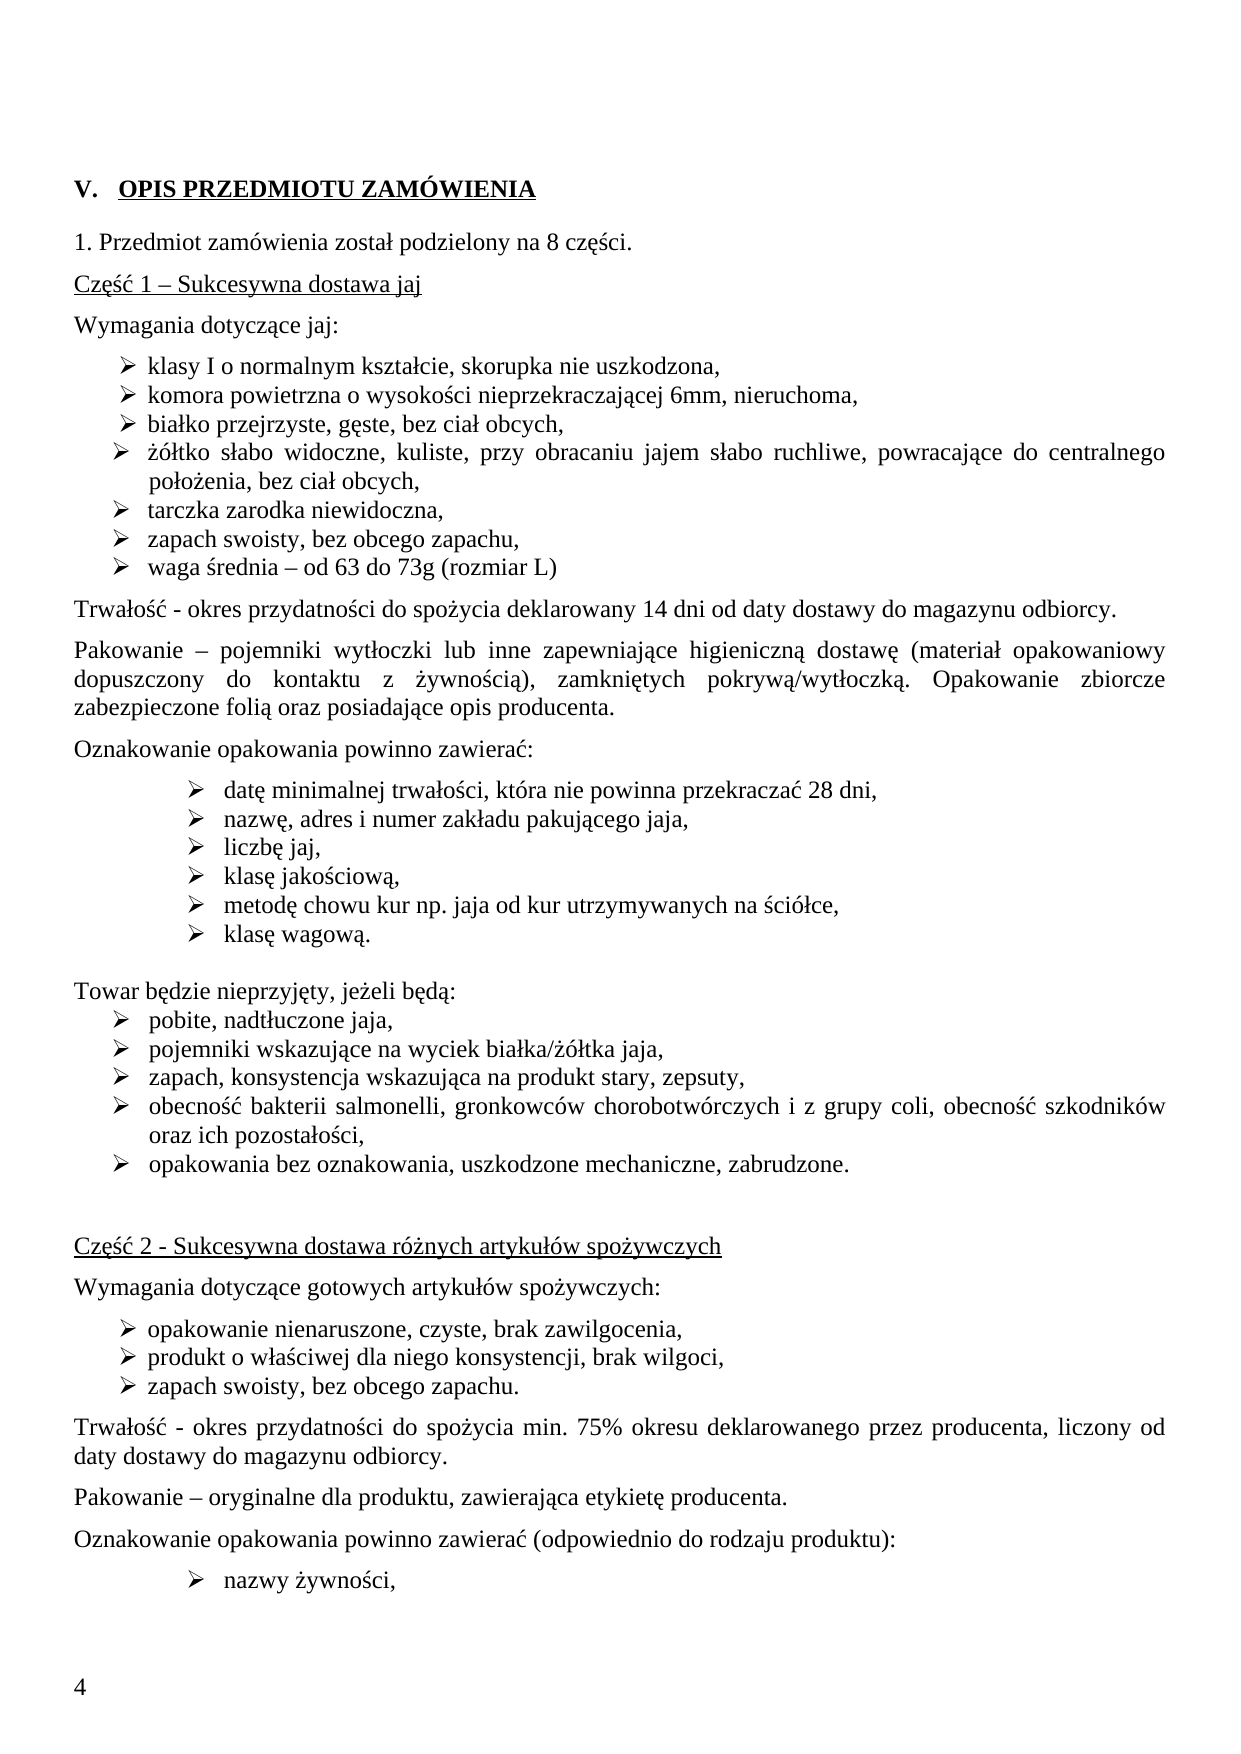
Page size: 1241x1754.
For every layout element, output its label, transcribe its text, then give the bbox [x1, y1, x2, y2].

text Pakowanie – oryginalne dla produktu, zawierająca etykietę producenta. [74, 1482, 1166, 1511]
list klasę wagową. [186, 919, 1166, 947]
list waga średnia – od 63 do 73g (rozmiar L) [111, 552, 1166, 581]
list produkt o właściwej dla niego konsystencji, brak wilgoci, [118, 1342, 1166, 1371]
text Część 2 - Sukcesywna dostawa różnych artykułów spożywczych [74, 1231, 1166, 1260]
text Pakowanie – pojemniki wytłoczki lub inne zapewniające higieniczną dostawę (materiał opakowaniowy dopuszczony do kontaktu z żywnością), zamkniętych pokrywą/wytłoczką. Opakowanie zbiorcze zabezpieczone folią oraz posiadające opis producenta. [74, 635, 1166, 721]
text Wymagania dotyczące jaj: [74, 310, 1166, 339]
list liczbę jaj, [186, 832, 1166, 861]
text Trwałość - okres przydatności do spożycia min. 75% okresu deklarowanego przez producenta, liczony od daty dostawy do magazynu odbiorcy. [74, 1412, 1166, 1470]
list opakowania bez oznakowania, uszkodzone mechaniczne, zabrudzone. [111, 1149, 1166, 1177]
list tarczka zarodka niewidoczna, [111, 495, 1166, 524]
text 1. Przedmiot zamówienia został podzielony na 8 części. [74, 227, 1166, 256]
list nazwy żywności, [186, 1565, 1166, 1594]
list klasy I o normalnym kształcie, skorupka nie uszkodzona, [118, 351, 1166, 380]
list Towar będzie nieprzyjęty, jeżeli będą: [74, 976, 1166, 1005]
list zapach swoisty, bez obcego zapachu, [111, 524, 1166, 552]
text Wymagania dotyczące gotowych artykułów spożywczych: [74, 1272, 1166, 1301]
list obecność bakterii salmonelli, gronkowców chorobotwórczych i z grupy coli, obecność szkodników oraz ich pozostałości, [111, 1091, 1166, 1149]
list pojemniki wskazujące na wyciek białka/żółtka jaja, [111, 1034, 1166, 1062]
list zapach swoisty, bez obcego zapachu. [118, 1371, 1166, 1400]
list zapach, konsystencja wskazująca na produkt stary, zepsuty, [111, 1062, 1166, 1091]
list datę minimalnej trwałości, która nie powinna przekraczać 28 dni, [186, 775, 1166, 804]
list żółtko słabo widoczne, kuliste, przy obracaniu jajem słabo ruchliwe, powracające do centralnego położenia, bez ciał obcych, [111, 437, 1166, 495]
text Oznakowanie opakowania powinno zawierać: [74, 734, 1166, 762]
text Część 1 – Sukcesywna dostawa jaj [74, 269, 1166, 297]
list nazwę, adres i numer zakładu pakującego jaja, [186, 804, 1166, 832]
text Oznakowanie opakowania powinno zawierać (odpowiednio do rodzaju produktu): [74, 1524, 1166, 1552]
list komora powietrzna o wysokości nieprzekraczającej 6mm, nieruchoma, [118, 380, 1166, 409]
text Trwałość - okres przydatności do spożycia deklarowany 14 dni od daty dostawy do magazynu odbiorcy. [74, 594, 1166, 622]
list opakowanie nienaruszone, czyste, brak zawilgocenia, [118, 1314, 1166, 1342]
list OPIS PRZEDMIOTU ZAMÓWIENIA [74, 174, 1166, 202]
list klasę jakościową, [186, 861, 1166, 890]
list białko przejrzyste, gęste, bez ciał obcych, [118, 409, 1166, 437]
list pobite, nadtłuczone jaja, [111, 1005, 1166, 1034]
list metodę chowu kur np. jaja od kur utrzymywanych na ściółce, [186, 890, 1166, 919]
